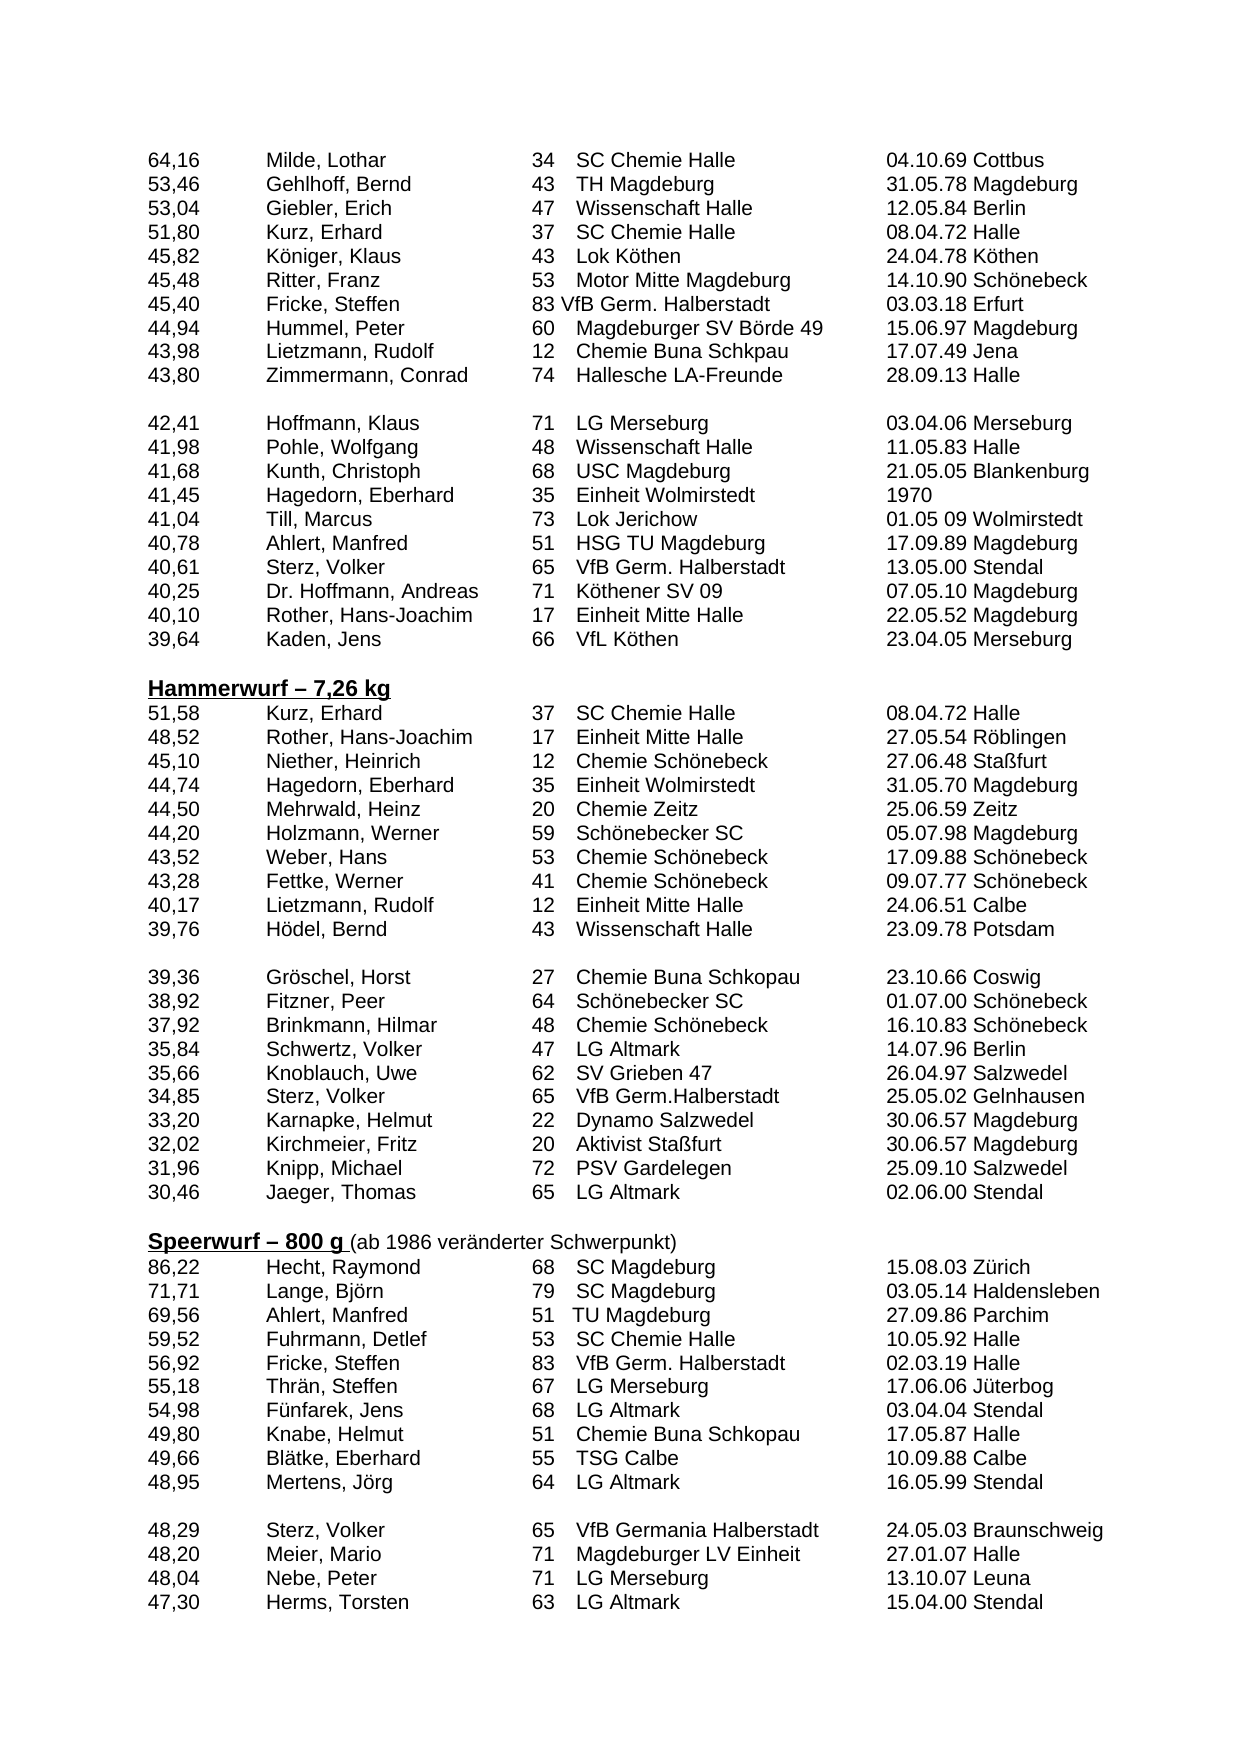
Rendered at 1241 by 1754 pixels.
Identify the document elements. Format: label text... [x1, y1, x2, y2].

text 37,92 Brinkmann, Hilmar 48 Chemie Schönebeck 16.10.83 Schönebeck [148, 1012, 1237, 1036]
text 45,48 Ritter, Franz 53 Motor Mitte Magdeburg 14.10.90 Schönebeck [148, 267, 1237, 291]
text 53,04 Giebler, Erich 47 Wissenschaft Halle 12.05.84 Berlin [148, 196, 1237, 219]
text 41,98 Pohle, Wolfgang 48 Wissenschaft Halle 11.05.83 Halle [148, 435, 1237, 459]
text 30,46 Jaeger, Thomas 65 LG Altmark 02.06.00 Stendal [148, 1180, 1237, 1204]
text 59,52 Fuhrmann, Detlef 53 SC Chemie Halle 10.05.92 Halle [148, 1326, 1237, 1350]
text 39,64 Kaden, Jens 66 VfL Köthen 23.04.05 Merseburg [148, 627, 1237, 651]
text 34,85 Sterz, Volker 65 VfB Germ.Halberstadt 25.05.02 Gelnhausen [148, 1084, 1237, 1108]
text 64,16 Milde, Lothar 34 SC Chemie Halle 04.10.69 Cottbus [148, 148, 1237, 172]
text 41,68 Kunth, Christoph 68 USC Magdeburg 21.05.05 Blankenburg [148, 459, 1237, 483]
text 51,80 Kurz, Erhard 37 SC Chemie Halle 08.04.72 Halle [148, 219, 1237, 243]
text 42,41 Hoffmann, Klaus 71 LG Merseburg 03.04.06 Merseburg [148, 411, 1237, 435]
text 48,04 Nebe, Peter 71 LG Merseburg 13.10.07 Leuna [148, 1566, 1237, 1590]
text 44,20 Holzmann, Werner 59 Schönebecker SC 05.07.98 Magdeburg [148, 821, 1237, 845]
text 40,17 Lietzmann, Rudolf 12 Einheit Mitte Halle 24.06.51 Calbe [148, 893, 1237, 917]
text 41,45 Hagedorn, Eberhard 35 Einheit Wolmirstedt 1970 [148, 483, 1237, 507]
text 48,20 Meier, Mario 71 Magdeburger LV Einheit 27.01.07 Halle [148, 1542, 1237, 1566]
text 45,10 Niether, Heinrich 12 Chemie Schönebeck 27.06.48 Staßfurt [148, 749, 1237, 773]
text 44,74 Hagedorn, Eberhard 35 Einheit Wolmirstedt 31.05.70 Magdeburg [148, 773, 1237, 797]
text 39,36 Gröschel, Horst 27 Chemie Buna Schkopau 23.10.66 Coswig [148, 964, 1237, 988]
text 45,40 Fricke, Steffen 83 VfB Germ. Halberstadt 03.03.18 Erfurt [148, 291, 1237, 315]
text 35,84 Schwertz, Volker 47 LG Altmark 14.07.96 Berlin [148, 1036, 1237, 1060]
text 56,92 Fricke, Steffen 83 VfB Germ. Halberstadt 02.03.19 Halle [148, 1350, 1237, 1374]
text 69,56 Ahlert, Manfred 51 TU Magdeburg 27.09.86 Parchim [148, 1302, 1237, 1326]
text 33,20 Karnapke, Helmut 22 Dynamo Salzwedel 30.06.57 Magdeburg [148, 1108, 1237, 1132]
text 38,92 Fitzner, Peer 64 Schönebecker SC 01.07.00 Schönebeck [148, 988, 1237, 1012]
text 53,46 Gehlhoff, Bernd 43 TH Magdeburg 31.05.78 Magdeburg [148, 172, 1237, 196]
text 48,95 Mertens, Jörg 64 LG Altmark 16.05.99 Stendal [148, 1470, 1237, 1494]
text 71,71 Lange, Björn 79 SC Magdeburg 03.05.14 Haldensleben [148, 1278, 1237, 1302]
text 45,82 Königer, Klaus 43 Lok Köthen 24.04.78 Köthen [148, 243, 1237, 267]
text 32,02 Kirchmeier, Fritz 20 Aktivist Staßfurt 30.06.57 Magdeburg [148, 1132, 1237, 1156]
text Speerwurf – 800 g (ab 1986 veränderter Schwerpunkt) [148, 1228, 1237, 1254]
text 44,50 Mehrwald, Heinz 20 Chemie Zeitz 25.06.59 Zeitz [148, 797, 1237, 821]
text 41,04 Till, Marcus 73 Lok Jerichow 01.05 09 Wolmirstedt [148, 507, 1237, 531]
text 51,58 Kurz, Erhard 37 SC Chemie Halle 08.04.72 Halle [148, 701, 1237, 725]
text 43,52 Weber, Hans 53 Chemie Schönebeck 17.09.88 Schönebeck [148, 845, 1237, 869]
text 43,80 Zimmermann, Conrad 74 Hallesche LA-Freunde 28.09.13 Halle [148, 363, 1237, 387]
text 47,30 Herms, Torsten 63 LG Altmark 15.04.00 Stendal [148, 1590, 1237, 1614]
text 31,96 Knipp, Michael 72 PSV Gardelegen 25.09.10 Salzwedel [148, 1156, 1237, 1180]
text 48,52 Rother, Hans-Joachim 17 Einheit Mitte Halle 27.05.54 Röblingen [148, 725, 1237, 749]
text 40,10 Rother, Hans-Joachim 17 Einheit Mitte Halle 22.05.52 Magdeburg [148, 603, 1237, 627]
text 54,98 Fünfarek, Jens 68 LG Altmark 03.04.04 Stendal [148, 1398, 1237, 1422]
text 39,76 Hödel, Bernd 43 Wissenschaft Halle 23.09.78 Potsdam [148, 917, 1237, 941]
text 49,66 Blätke, Eberhard 55 TSG Calbe 10.09.88 Calbe [148, 1446, 1237, 1470]
text Hammerwurf – 7,26 kg [148, 675, 1237, 701]
text 55,18 Thrän, Steffen 67 LG Merseburg 17.06.06 Jüterbog [148, 1374, 1237, 1398]
text 48,29 Sterz, Volker 65 VfB Germania Halberstadt 24.05.03 Braunschweig [148, 1518, 1237, 1542]
text 49,80 Knabe, Helmut 51 Chemie Buna Schkopau 17.05.87 Halle [148, 1422, 1237, 1446]
text 35,66 Knoblauch, Uwe 62 SV Grieben 47 26.04.97 Salzwedel [148, 1060, 1237, 1084]
text 44,94 Hummel, Peter 60 Magdeburger SV Börde 49 15.06.97 Magdeburg [148, 315, 1237, 339]
text 40,25 Dr. Hoffmann, Andreas 71 Köthener SV 09 07.05.10 Magdeburg [148, 579, 1237, 603]
text 40,61 Sterz, Volker 65 VfB Germ. Halberstadt 13.05.00 Stendal [148, 555, 1237, 579]
text 40,78 Ahlert, Manfred 51 HSG TU Magdeburg 17.09.89 Magdeburg [148, 531, 1237, 555]
text 43,98 Lietzmann, Rudolf 12 Chemie Buna Schkpau 17.07.49 Jena [148, 339, 1237, 363]
text 86,22 Hecht, Raymond 68 SC Magdeburg 15.08.03 Zürich [148, 1254, 1237, 1278]
text 43,28 Fettke, Werner 41 Chemie Schönebeck 09.07.77 Schönebeck [148, 869, 1237, 893]
